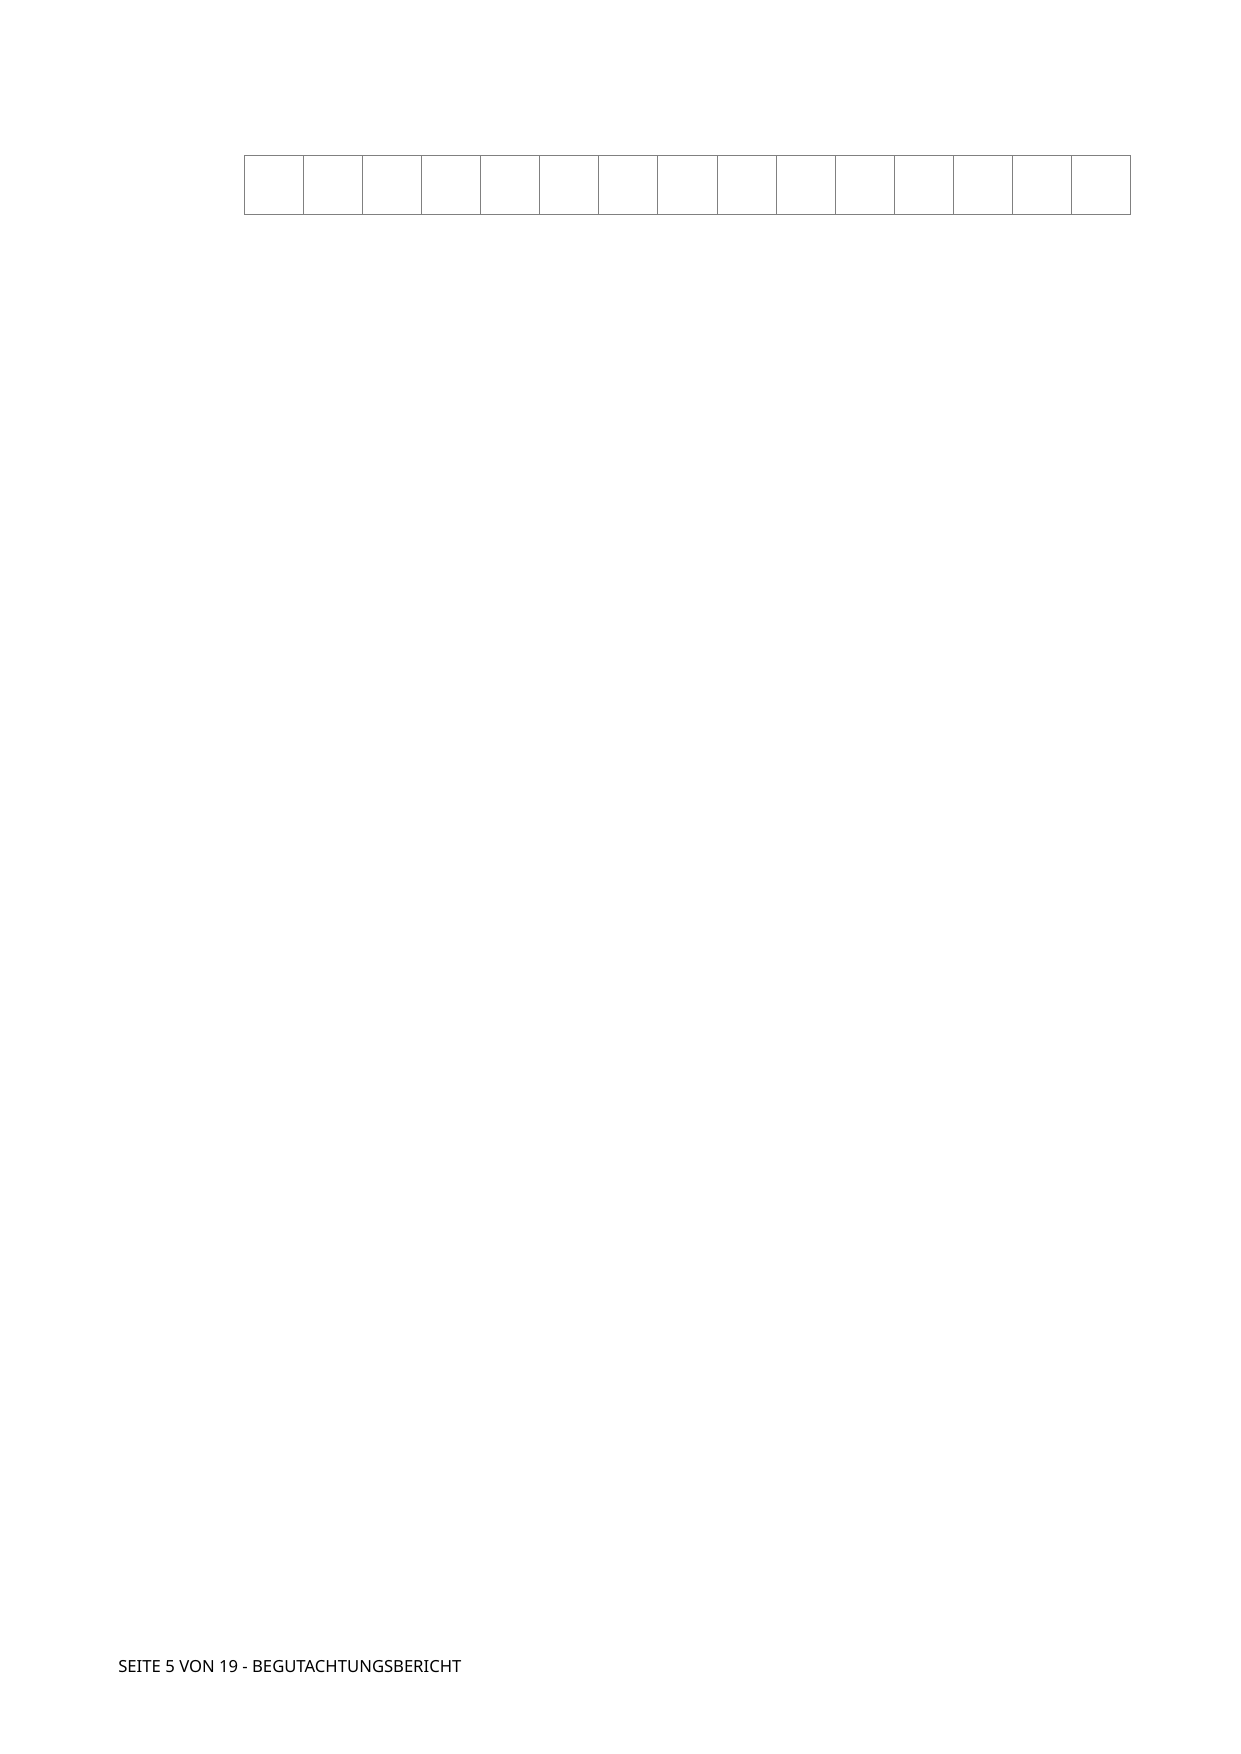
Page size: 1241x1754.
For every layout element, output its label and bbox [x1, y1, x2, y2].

table_cell [836, 156, 894, 214]
table_cell [895, 156, 953, 214]
table_cell [777, 156, 835, 214]
table_cell [540, 156, 598, 214]
table_cell [1013, 156, 1071, 214]
table_cell [304, 156, 362, 214]
table_cell [954, 156, 1012, 214]
table_cell [599, 156, 657, 214]
table_cell [718, 156, 776, 214]
table_cell [422, 156, 480, 214]
table_cell [1072, 156, 1130, 214]
table_cell [658, 156, 717, 214]
table_cell [481, 156, 539, 214]
table_cell [245, 156, 303, 214]
table_cell [363, 156, 421, 214]
